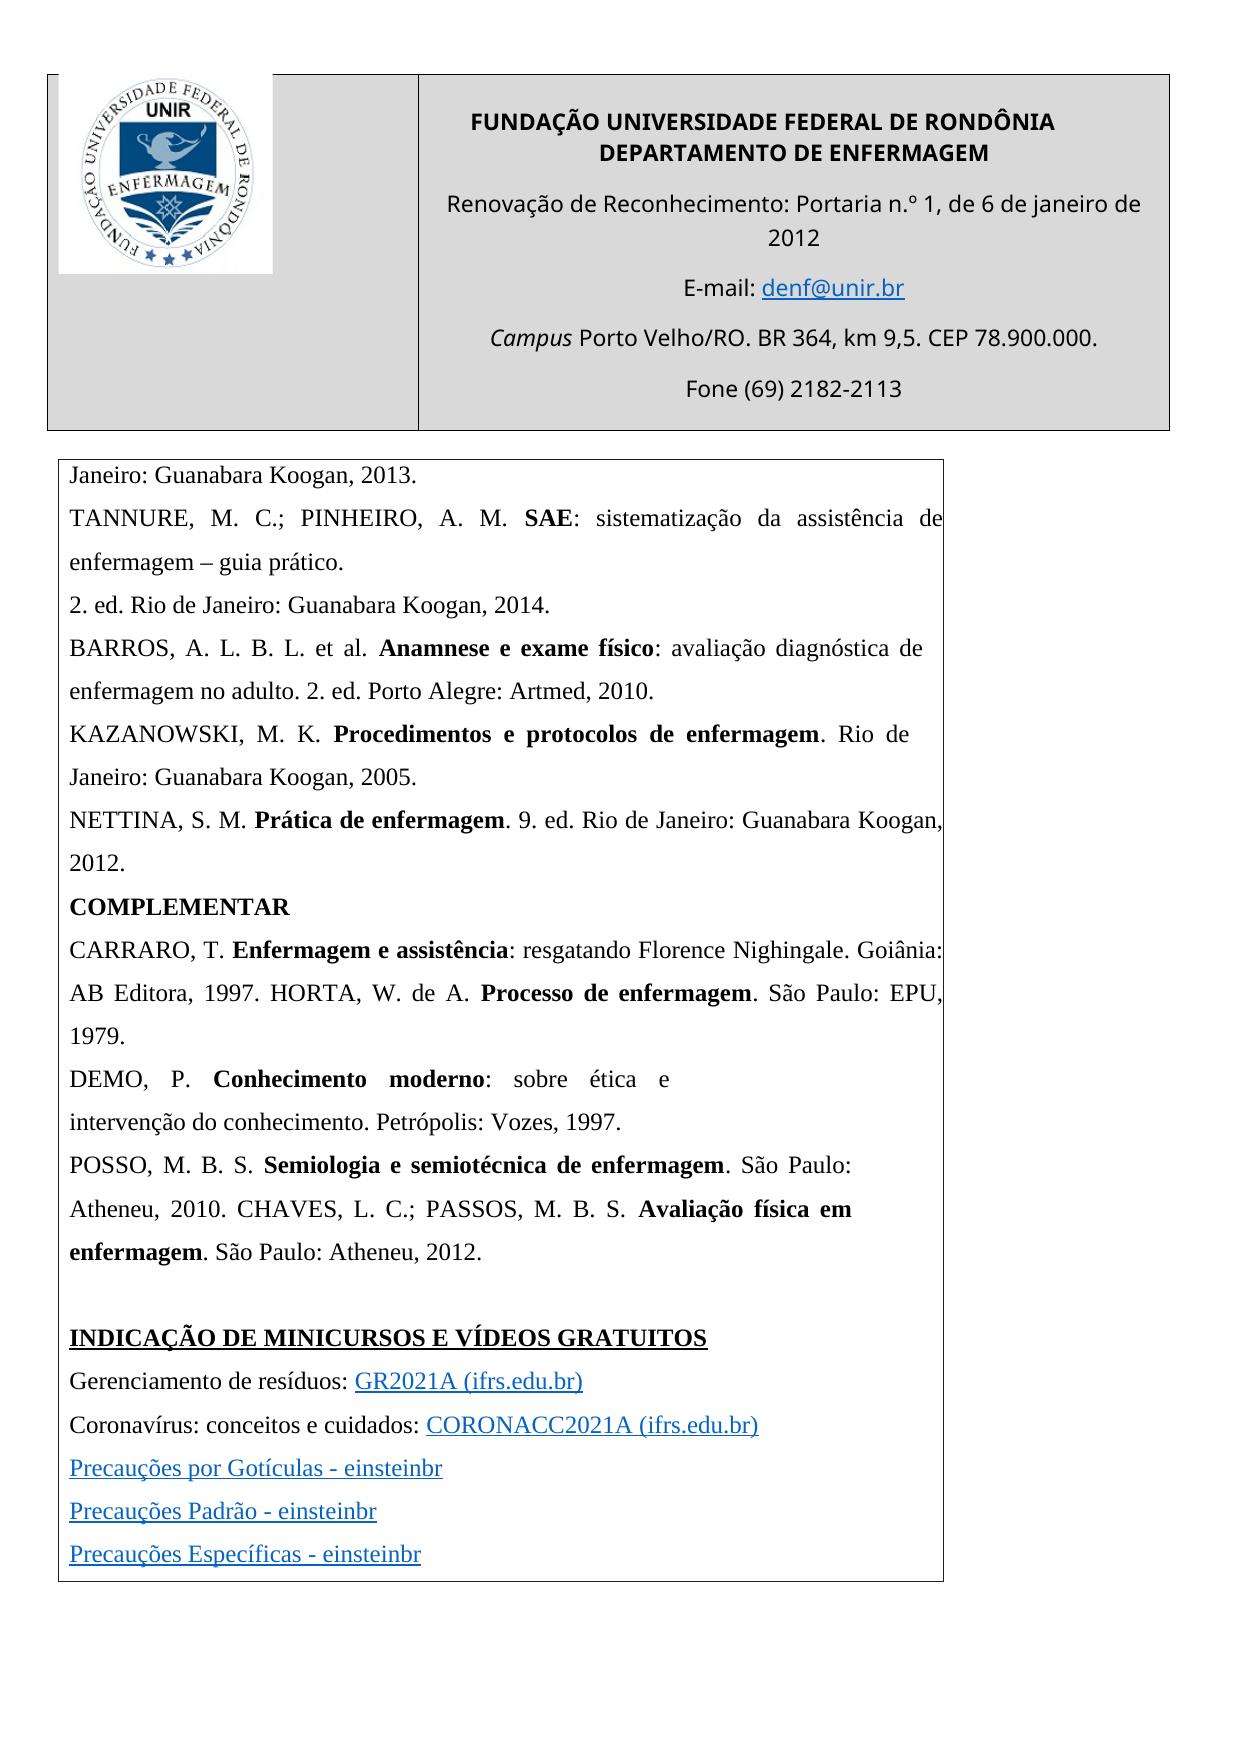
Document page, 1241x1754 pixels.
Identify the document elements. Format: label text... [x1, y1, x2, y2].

picture [58, 74, 273, 274]
